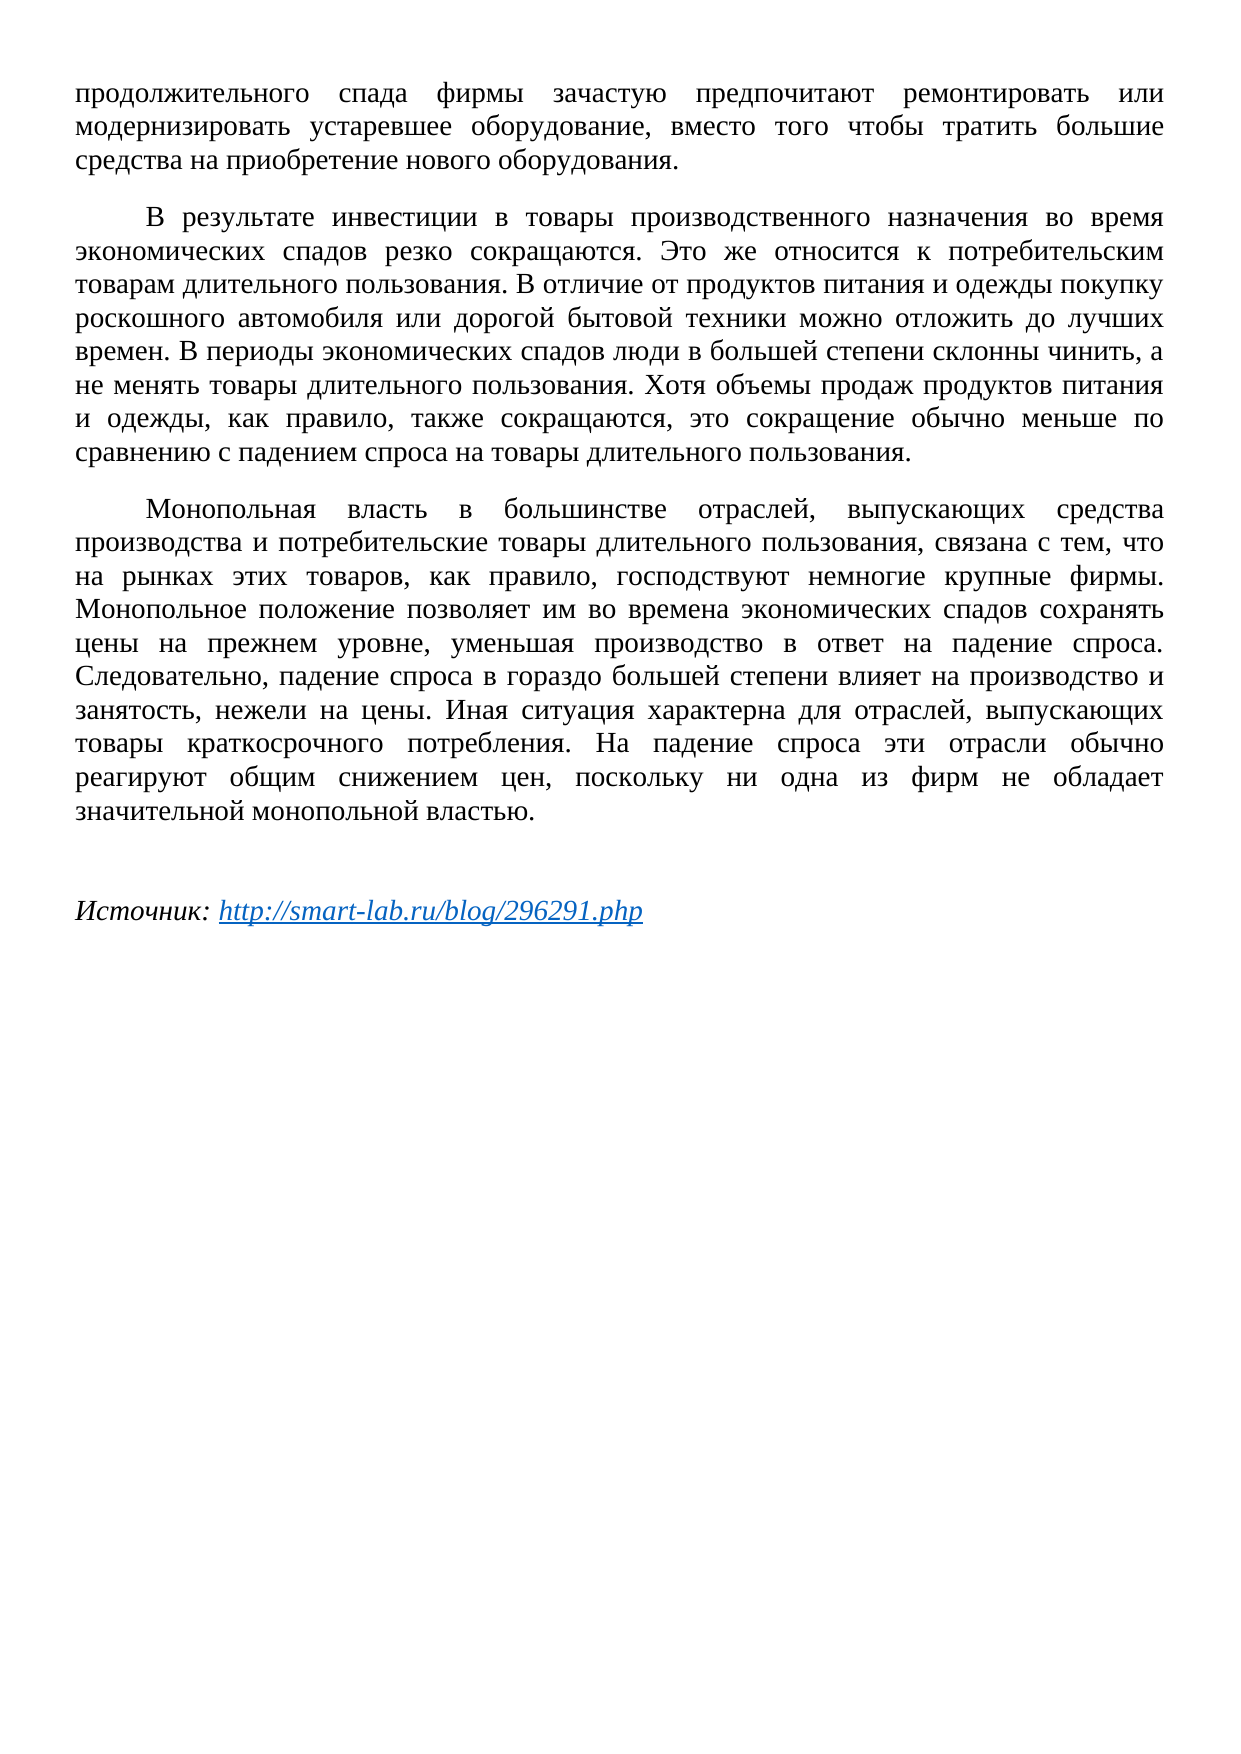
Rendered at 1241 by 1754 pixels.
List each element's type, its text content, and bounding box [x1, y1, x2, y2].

text Источник: http://smart-lab.ru/blog/296291.php [75, 893, 1165, 927]
text В результате инвестиции в товары производственного назначения во время экономических спадов резко сокращаются. Это же относится к потребительским товарам длительного пользования. В отличие от продуктов питания и одежды покупку роскошного автомобиля или дорогой бытовой техники можно отложить до лучших времен. В периоды экономических спадов люди в большей степени склонны чинить, а не менять товары длительного пользования. Хотя объемы продаж продуктов питания и одежды, как правило, также сокращаются, это сокращение обычно меньше по сравнению с падением спроса на товары длительного пользования. [75, 199, 1165, 467]
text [75, 75, 1165, 176]
text Монопольная власть в большинстве отраслей, выпускающих средства производства и потребительские товары длительного пользования, связана с тем, что на рынках этих товаров, как правило, господствуют немногие крупные фирмы. Монопольное положение позволяет им во времена экономических спадов сохранять цены на прежнем уровне, уменьшая производство в ответ на падение спроса. Следовательно, падение спроса в гораздо большей степени влияет на производство и занятость, нежели на цены. Иная ситуация характерна для отраслей, выпускающих товары краткосрочного потребления. На падение спроса эти отрасли обычно реагируют общим снижением цен, поскольку ни одна из фирм не обладает значительной монопольной властью. [75, 491, 1165, 826]
